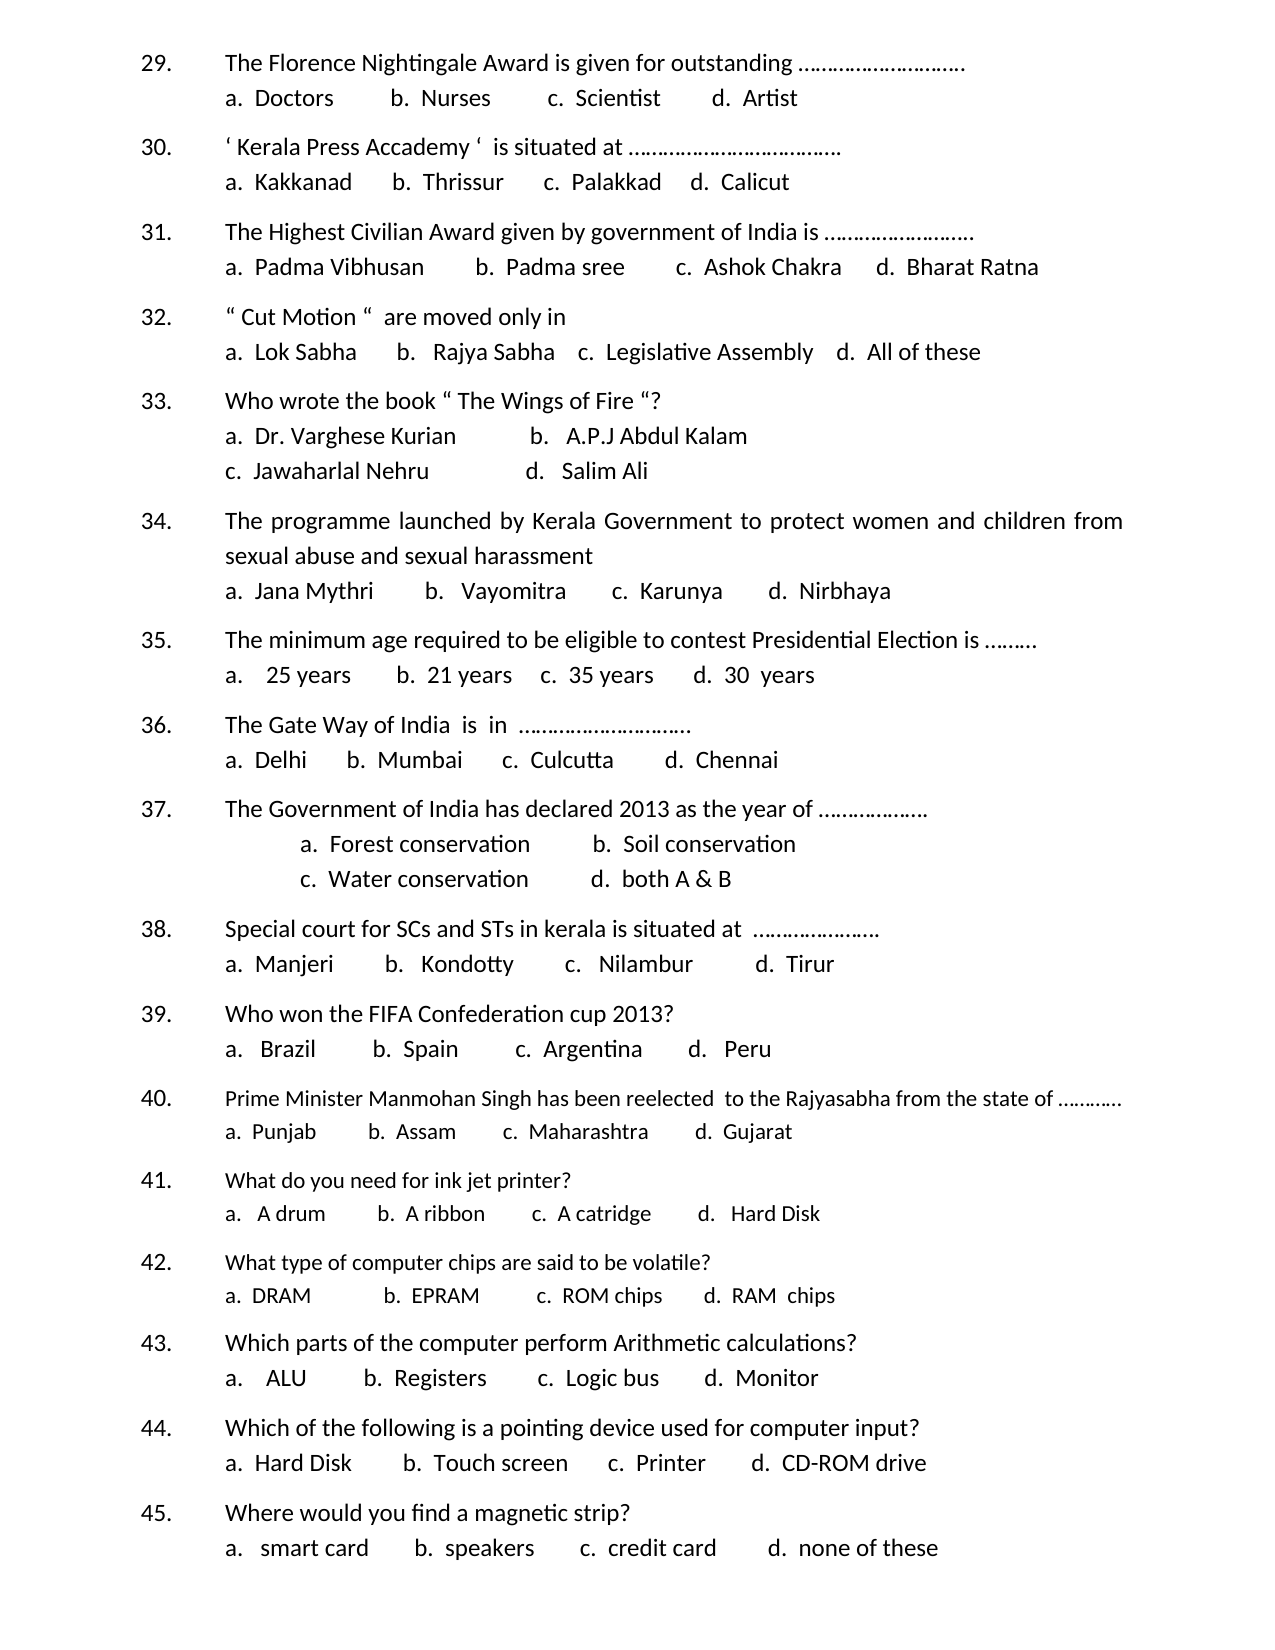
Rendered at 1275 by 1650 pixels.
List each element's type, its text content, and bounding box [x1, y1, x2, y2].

list What type of computer chips are said to be volatile? [141, 1246, 1125, 1276]
list Where would you find a magnetic strip? [141, 1497, 1125, 1527]
list Who won the FIFA Confederation cup 2013? [141, 998, 1125, 1028]
list Which parts of the computer perform Arithmetic calculations? [141, 1328, 1125, 1358]
list a. Padma Vibhusan b. Padma sree c. Ashok Chakra d. Bharat Ratna [225, 251, 1125, 282]
list Prime Minister Manmohan Singh has been reelected to the Rajyasabha from the state of ………… [141, 1082, 1125, 1113]
list a. Jana Mythri b. Vayomitra c. Karunya d. Nirbhaya [225, 575, 1125, 605]
list What do you need for ink jet printer? [141, 1164, 1125, 1194]
list a. Delhi b. Mumbai c. Culcutta d. Chennai [225, 744, 1125, 774]
list a. Kakkanad b. Thrissur c. Palakkad d. Calicut [225, 166, 1125, 197]
list a. 25 years b. 21 years c. 35 years d. 30 years [225, 659, 1125, 690]
list “ Cut Motion “ are moved only in [141, 301, 1125, 331]
list The Gate Way of India is in ………………………… [141, 709, 1125, 739]
list Special court for SCs and STs in kerala is situated at …………………. [141, 913, 1125, 944]
list Which of the following is a pointing device used for computer input? [141, 1412, 1125, 1443]
list The Florence Nightingale Award is given for outstanding ……………………….. [141, 47, 1125, 77]
list The Highest Civilian Award given by government of India is …………………….. [141, 216, 1125, 247]
list a. Brazil b. Spain c. Argentina d. Peru [225, 1033, 1125, 1063]
list a. Lok Sabha b. Rajya Sabha c. Legislative Assembly d. All of these [225, 336, 1125, 366]
list a. DRAM b. EPRAM c. ROM chips d. RAM chips [225, 1281, 1125, 1309]
list Who wrote the book “ The Wings of Fire “? [141, 385, 1125, 416]
list The programme launched by Kerala Government to protect women and children from sexual abuse and sexual harassment [141, 505, 1125, 570]
list a. Hard Disk b. Touch screen c. Printer d. CD-ROM drive [225, 1447, 1125, 1478]
list a. Punjab b. Assam c. Maharashtra d. Gujarat [225, 1117, 1125, 1145]
list a. Dr. Varghese Kurian b. A.P.J Abdul Kalam [225, 420, 1125, 451]
list a. ALU b. Registers c. Logic bus d. Monitor [225, 1363, 1125, 1393]
list a. A drum b. A ribbon c. A catridge d. Hard Disk [225, 1199, 1125, 1227]
list a. smart card b. speakers c. credit card d. none of these [225, 1532, 1125, 1562]
list c. Water conservation d. both A & B [225, 863, 1125, 894]
list a. Doctors b. Nurses c. Scientist d. Artist [225, 82, 1125, 112]
list a. Forest conservation b. Soil conservation [225, 828, 1125, 859]
list The Government of India has declared 2013 as the year of ………………. [141, 793, 1125, 824]
list c. Jawaharlal Nehru d. Salim Ali [225, 455, 1125, 486]
list The minimum age required to be eligible to contest Presidential Election is ……… [141, 624, 1125, 655]
list ‘ Kerala Press Accademy ‘ is situated at ………………………………. [141, 131, 1125, 162]
list a. Manjeri b. Kondotty c. Nilambur d. Tirur [225, 948, 1125, 979]
